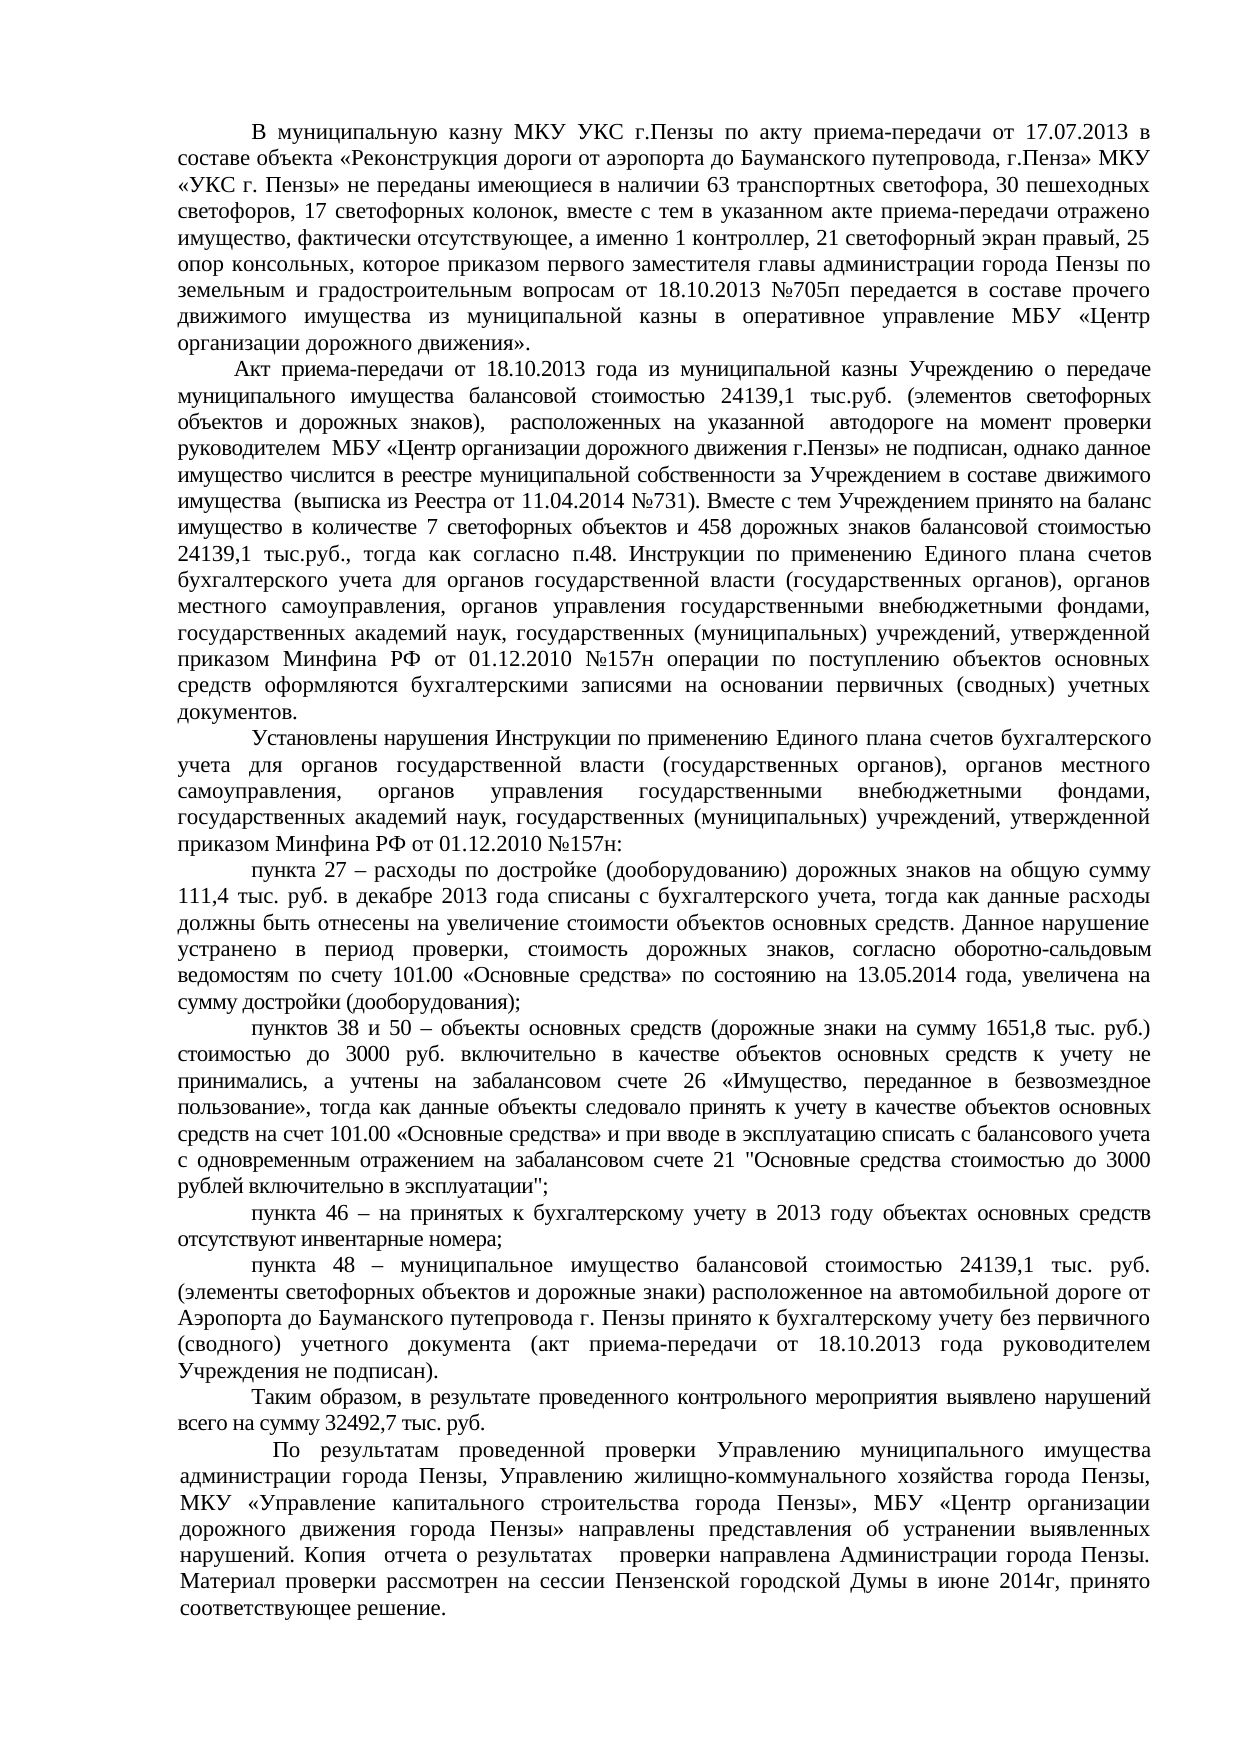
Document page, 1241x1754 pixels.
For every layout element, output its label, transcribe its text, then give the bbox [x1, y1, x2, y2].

text пунктов 38 и 50 – объекты основных средств (дорожные знаки на сумму 1651,8 тыс. руб.) стоимостью до 3000 руб. включительно в качестве объектов основных средств к учету не принимались, а учтены на забалансовом счете 26 «Имущество, переданное в безвозмездное пользование», тогда как данные объекты следовало принять к учету в качестве объектов основных средств на счет 101.00 «Основные средства» и при вводе в эксплуатацию списать с балансового учета с одновременным отражением на забалансовом счете 21 "Основные средства стоимостью до 3000 рублей включительно в эксплуатации"; [177, 1014, 1152, 1199]
text пункта 48 – муниципальное имущество балансовой стоимостью 24139,1 тыс. руб. (элементы светофорных объектов и дорожные знаки) расположенное на автомобильной дороге от Аэропорта до Бауманского путепровода г. Пензы принято к бухгалтерскому учету без первичного (сводного) учетного документа (акт приема-передачи от 18.10.2013 года руководителем Учреждения не подписан). [177, 1251, 1152, 1383]
text В муниципальную казну МКУ УКС г.Пензы по акту приема-передачи от 17.07.2013 в составе объекта «Реконструкция дороги от аэропорта до Бауманского путепровода, г.Пенза» МКУ «УКС г. Пензы» не переданы имеющиеся в наличии 63 транспортных светофора, 30 пешеходных светофоров, 17 светофорных колонок, вместе с тем в указанном акте приема-передачи отражено имущество, фактически отсутствующее, а именно 1 контроллер, 21 светофорный экран правый, 25 опор консольных, которое приказом первого заместителя главы администрации города Пензы по земельным и градостроительным вопросам от 18.10.2013 №705п передается в составе прочего движимого имущества из муниципальной казны в оперативное управление МБУ «Центр организации дорожного движения». [177, 118, 1152, 355]
text Установлены нарушения Инструкции по применению Единого плана счетов бухгалтерского учета для органов государственной власти (государственных органов), органов местного самоуправления, органов управления государственными внебюджетными фондами, государственных академий наук, государственных (муниципальных) учреждений, утвержденной приказом Минфина РФ от 01.12.2010 №157н: [177, 724, 1152, 856]
text пункта 46 – на принятых к бухгалтерскому учету в 2013 году объектах основных средств отсутствуют инвентарные номера; [177, 1199, 1152, 1251]
text По результатам проведенной проверки Управлению муниципального имущества администрации города Пензы, Управлению жилищно-коммунального хозяйства города Пензы, МКУ «Управление капитального строительства города Пензы», МБУ «Центр организации дорожного движения города Пензы» направлены представления об устранении выявленных нарушений. Копия отчета о результатах проверки направлена Администрации города Пензы. Материал проверки рассмотрен на сессии Пензенской городской Думы в июне 2014г, принято соответствующее решение. [179, 1436, 1152, 1620]
text пункта 27 – расходы по достройке (дооборудованию) дорожных знаков на общую сумму 111,4 тыс. руб. в декабре 2013 года списаны с бухгалтерского учета, тогда как данные расходы должны быть отнесены на увеличение стоимости объектов основных средств. Данное нарушение устранено в период проверки, стоимость дорожных знаков, согласно оборотно-сальдовым ведомостям по счету 101.00 «Основные средства» по состоянию на 13.05.2014 года, увеличена на сумму достройки (дооборудования); [177, 856, 1152, 1014]
text Таким образом, в результате проведенного контрольного мероприятия выявлено нарушений всего на сумму 32492,7 тыс. руб. [177, 1383, 1152, 1436]
text Акт приема-передачи от 18.10.2013 года из муниципальной казны Учреждению о передаче муниципального имущества балансовой стоимостью 24139,1 тыс.руб. (элементов светофорных объектов и дорожных знаков), расположенных на указанной автодороге на момент проверки руководителем МБУ «Центр организации дорожного движения г.Пензы» не подписан, однако данное имущество числится в реестре муниципальной собственности за Учреждением в составе движимого имущества (выписка из Реестра от 11.04.2014 №731). Вместе с тем Учреждением принято на баланс имущество в количестве 7 светофорных объектов и 458 дорожных знаков балансовой стоимостью 24139,1 тыс.руб., тогда как согласно п.48. Инструкции по применению Единого плана счетов бухгалтерского учета для органов государственной власти (государственных органов), органов местного самоуправления, органов управления государственными внебюджетными фондами, государственных академий наук, государственных (муниципальных) учреждений, утвержденной приказом Минфина РФ от 01.12.2010 №157н операции по поступлению объектов основных средств оформляются бухгалтерскими записями на основании первичных (сводных) учетных документов. [177, 355, 1152, 724]
